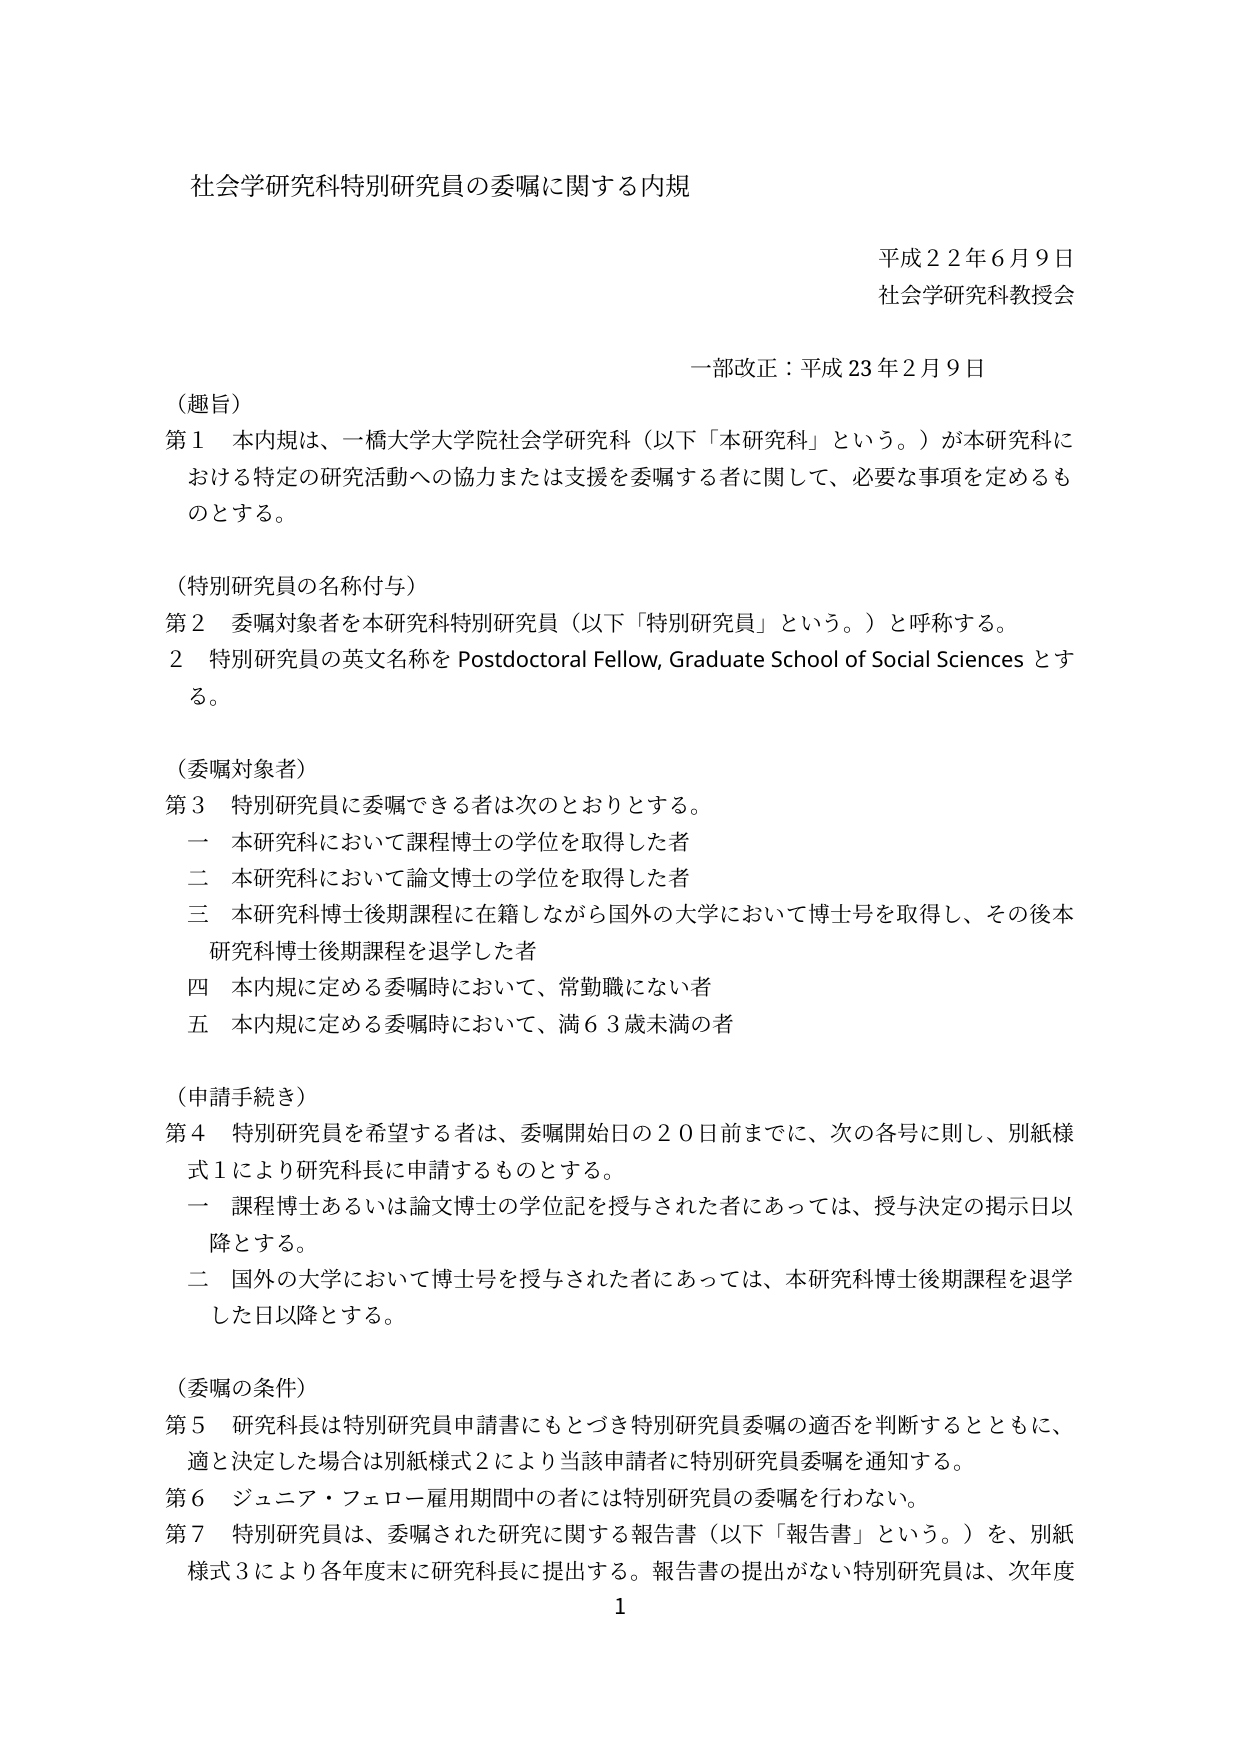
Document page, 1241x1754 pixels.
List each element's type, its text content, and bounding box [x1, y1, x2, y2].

text 二 国外の大学において博士号を授与された者にあっては、本研究科博士後期課程を退学した日以降とする。 [187, 1260, 1075, 1333]
text 一 本研究科において課程博士の学位を取得した者 [187, 822, 1075, 859]
text （委嘱の条件） [165, 1369, 1075, 1406]
text 五 本内規に定める委嘱時において、満６３歳未満の者 [187, 1004, 1075, 1041]
text 第５ 研究科長は特別研究員申請書にもとづき特別研究員委嘱の適否を判断するとともに、適と決定した場合は別紙様式２により当該申請者に特別研究員委嘱を通知する。 [165, 1406, 1075, 1478]
text （委嘱対象者） [165, 749, 1075, 786]
text 第６ ジュニア・フェロー雇用期間中の者には特別研究員の委嘱を行わない。 [165, 1478, 1075, 1515]
text 四 本内規に定める委嘱時において、常勤職にない者 [187, 968, 1075, 1004]
text 第２ 委嘱対象者を本研究科特別研究員（以下「特別研究員」という。）と呼称する。 [165, 603, 1075, 640]
text 平成２２年６月９日 [165, 239, 1075, 275]
text 社会学研究科教授会 [165, 275, 1075, 312]
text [165, 1515, 1075, 1588]
text （特別研究員の名称付与） [165, 567, 1075, 603]
text 第４ 特別研究員を希望する者は、委嘱開始日の２０日前までに、次の各号に則し、別紙様式１により研究科長に申請するものとする。 [165, 1114, 1075, 1187]
text （申請手続き） [165, 1077, 1075, 1114]
text 社会学研究科特別研究員の委嘱に関する内規 [165, 166, 1075, 202]
text 一部改正：平成23年２月９日 [165, 348, 987, 385]
text ２ 特別研究員の英文名称をPostdoctoral Fellow, Graduate School of Social Sciences とする。 [165, 640, 1075, 713]
text 第３ 特別研究員に委嘱できる者は次のとおりとする。 [165, 786, 1075, 822]
text 第１ 本内規は、一橋大学大学院社会学研究科（以下「本研究科」という。）が本研究科における特定の研究活動への協力または支援を委嘱する者に関して、必要な事項を定めるものとする。 [165, 421, 1075, 531]
text 一 課程博士あるいは論文博士の学位記を授与された者にあっては、授与決定の掲示日以降とする。 [187, 1187, 1075, 1260]
text 三 本研究科博士後期課程に在籍しながら国外の大学において博士号を取得し、その後本研究科博士後期課程を退学した者 [187, 895, 1075, 968]
text （趣旨） [165, 385, 1075, 421]
text 二 本研究科において論文博士の学位を取得した者 [187, 859, 1075, 895]
